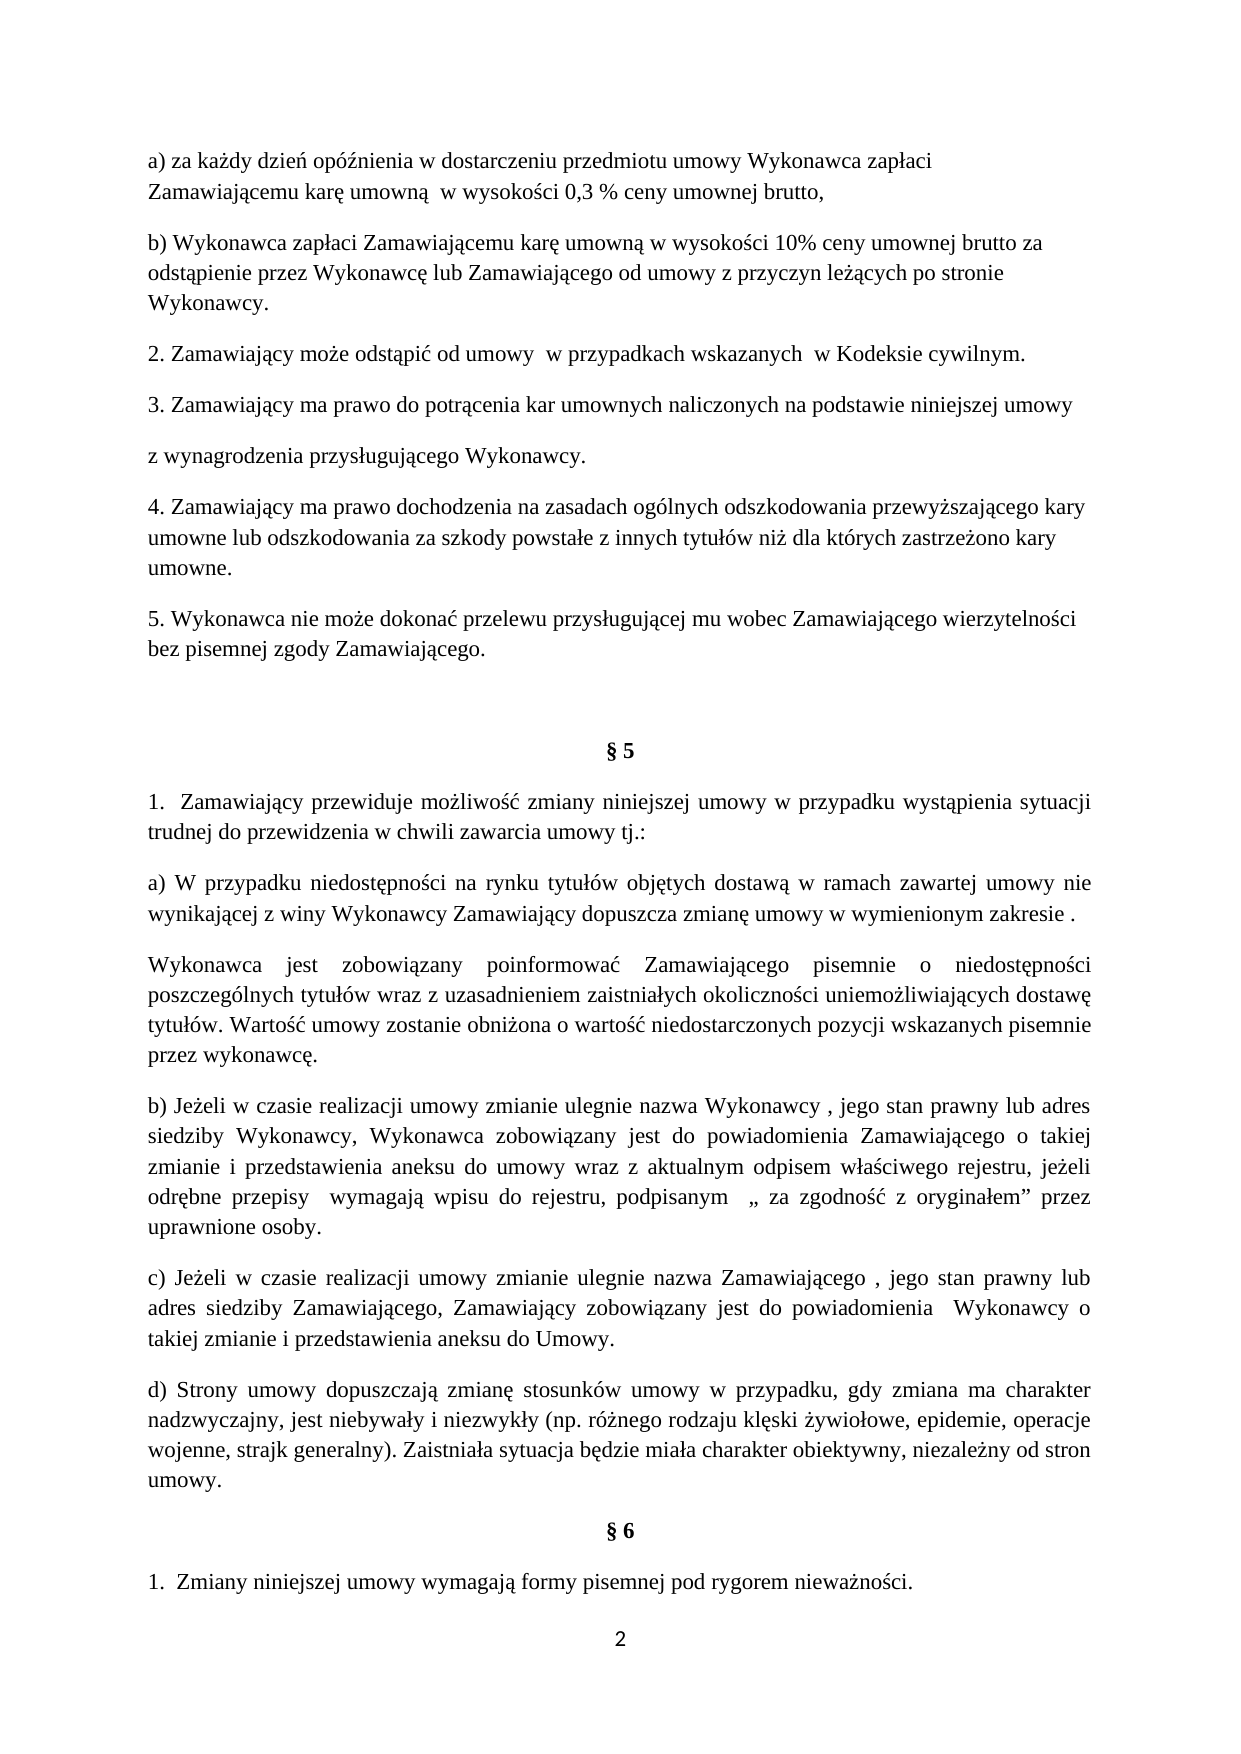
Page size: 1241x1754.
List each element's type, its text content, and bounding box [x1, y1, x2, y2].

text z wynagrodzenia przysługującego Wykonawcy. [148, 442, 1093, 469]
text 4. Zamawiający ma prawo dochodzenia na zasadach ogólnych odszkodowania przewyższającego kary umowne lub odszkodowania za szkody powstałe z innych tytułów niż dla których zastrzeżono kary umowne. [148, 493, 1093, 580]
text 1. Zmiany niniejszej umowy wymagają formy pisemnej pod rygorem nieważności. [148, 1568, 1093, 1595]
text Wykonawca jest zobowiązany poinformować Zamawiającego pisemnie o niedostępności poszczególnych tytułów wraz z uzasadnieniem zaistniałych okoliczności uniemożliwiających dostawę tytułów. Wartość umowy zostanie obniżona o wartość niedostarczonych pozycji wskazanych pisemnie przez wykonawcę. [148, 951, 1093, 1068]
text § 5 [148, 737, 1093, 763]
text 2. Zamawiający może odstąpić od umowy w przypadkach wskazanych w Kodeksie cywilnym. [148, 340, 1093, 367]
text d) Strony umowy dopuszczają zmianę stosunków umowy w przypadku, gdy zmiana ma charakter nadzwyczajny, jest niebywały i niezwykły (np. różnego rodzaju klęski żywiołowe, epidemie, operacje wojenne, strajk generalny). Zaistniała sytuacja będzie miała charakter obiektywny, niezależny od stron umowy. [148, 1376, 1093, 1493]
text 1. Zamawiający przewiduje możliwość zmiany niniejszej umowy w przypadku wystąpienia sytuacji trudnej do przewidzenia w chwili zawarcia umowy tj.: [148, 788, 1093, 845]
text a) W przypadku niedostępności na rynku tytułów objętych dostawą w ramach zawartej umowy nie wynikającej z winy Wykonawcy Zamawiający dopuszcza zmianę umowy w wymienionym zakresie . [148, 869, 1093, 926]
text b) Jeżeli w czasie realizacji umowy zmianie ulegnie nazwa Wykonawcy , jego stan prawny lub adres siedziby Wykonawcy, Wykonawca zobowiązany jest do powiadomienia Zamawiającego o takiej zmianie i przedstawienia aneksu do umowy wraz z aktualnym odpisem właściwego rejestru, jeżeli odrębne przepisy wymagają wpisu do rejestru, podpisanym „ za zgodność z oryginałem” przez uprawnione osoby. [148, 1092, 1093, 1239]
text c) Jeżeli w czasie realizacji umowy zmianie ulegnie nazwa Zamawiającego , jego stan prawny lub adres siedziby Zamawiającego, Zamawiający zobowiązany jest do powiadomienia Wykonawcy o takiej zmianie i przedstawienia aneksu do Umowy. [148, 1264, 1093, 1351]
text 5. Wykonawca nie może dokonać przelewu przysługującej mu wobec Zamawiającego wierzytelności bez pisemnej zgody Zamawiającego. [148, 605, 1093, 661]
text b) Wykonawca zapłaci Zamawiającemu karę umowną w wysokości 10% ceny umownej brutto za odstąpienie przez Wykonawcę lub Zamawiającego od umowy z przyczyn leżących po stronie Wykonawcy. [148, 229, 1093, 316]
text a) za każdy dzień opóźnienia w dostarczeniu przedmiotu umowy Wykonawca zapłaci Zamawiającemu karę umowną w wysokości 0,3 % ceny umownej brutto, [148, 148, 1093, 204]
text § 6 [148, 1517, 1093, 1544]
text 3. Zamawiający ma prawo do potrącenia kar umownych naliczonych na podstawie niniejszej umowy [148, 391, 1093, 418]
